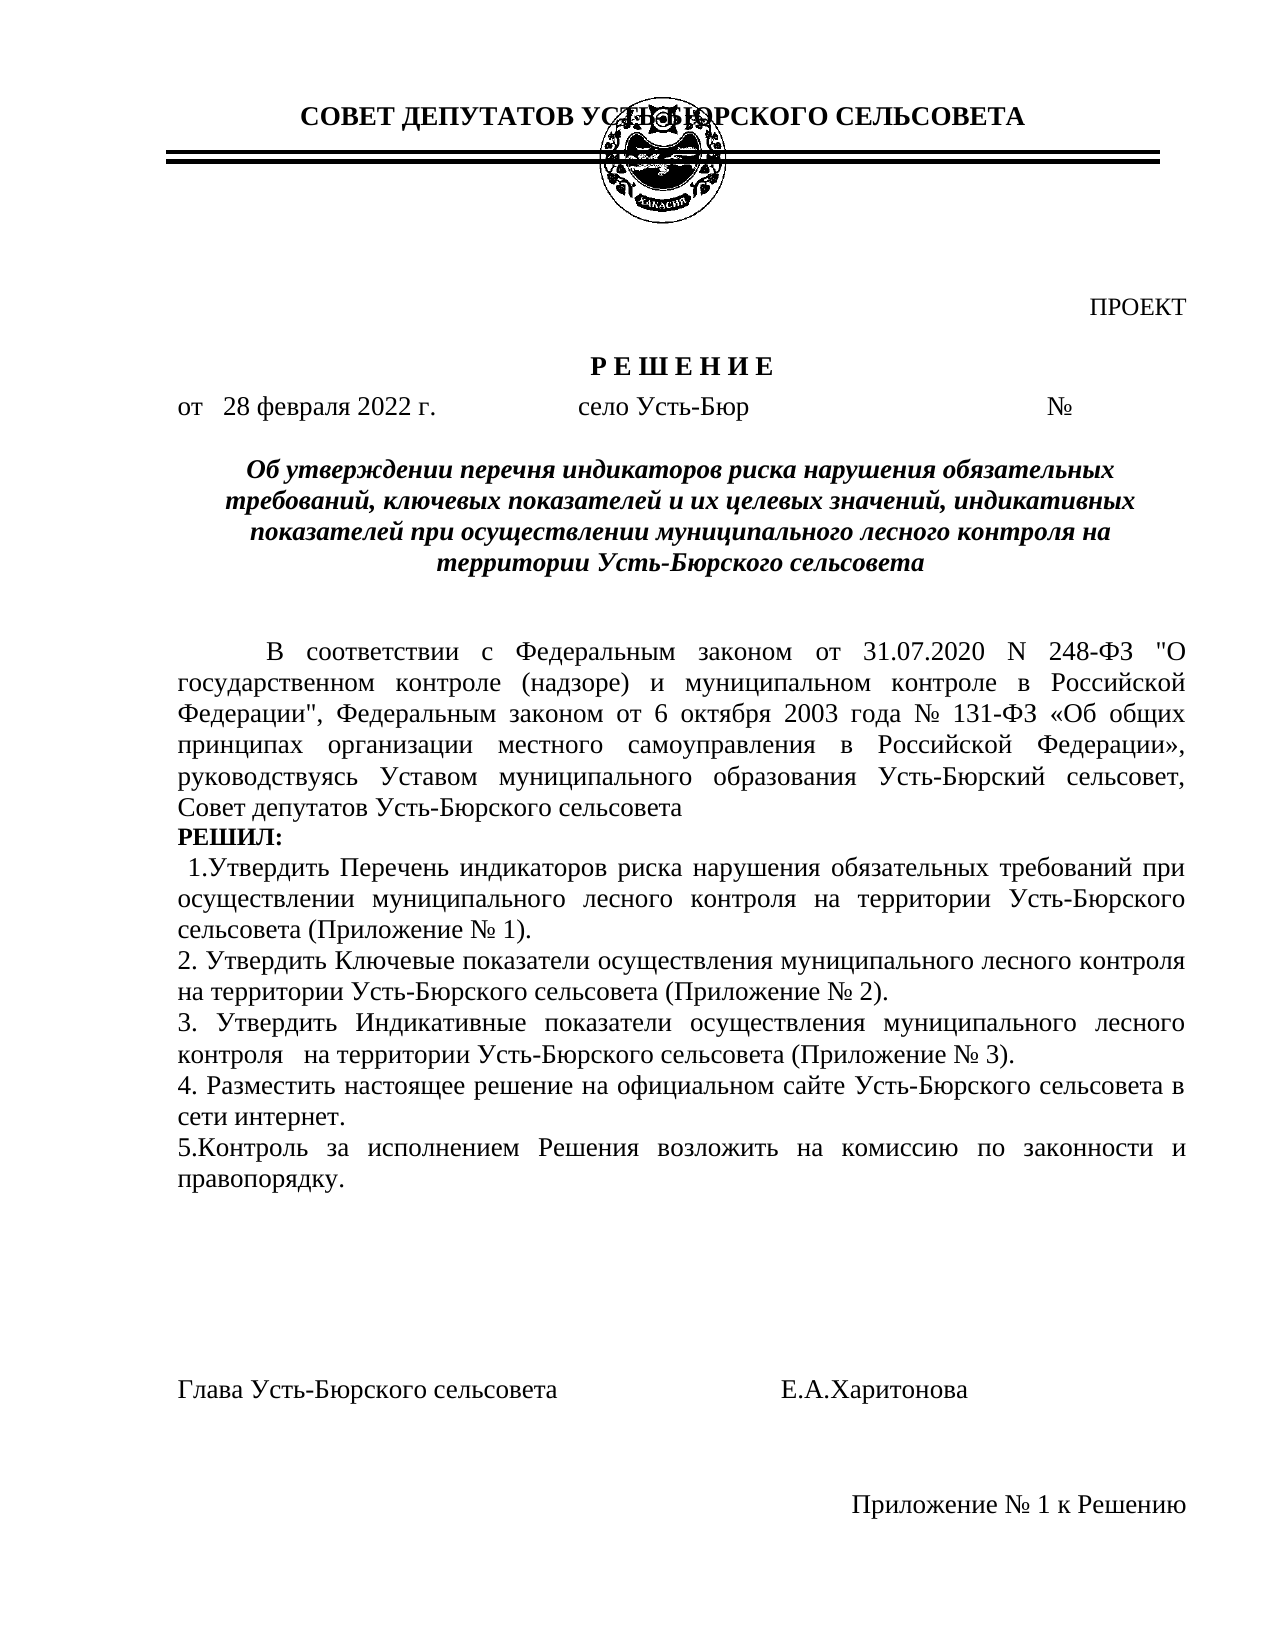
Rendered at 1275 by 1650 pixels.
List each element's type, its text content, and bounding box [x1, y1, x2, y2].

table_header [727, 154, 1160, 159]
picture [599, 164, 727, 224]
table_header [727, 97, 1160, 150]
table_header [166, 154, 599, 159]
picture [599, 97, 727, 150]
text 4. Разместить настоящее решение на официальном сайте Усть-Бюрского сельсовета в сети интернет. [177, 1069, 1186, 1131]
table_header [166, 97, 599, 150]
text Об утверждении перечня индикаторов риска нарушения обязательных требований, ключевых показателей и их целевых значений, индикативных показателей при осуществлении муниципального лесного контроля на территории Усть-Бюрского сельсовета [177, 453, 1186, 577]
text 3. Утвердить Индикативные показатели осуществления муниципального лесного контроля на территории Усть-Бюрского сельсовета (Приложение № 3). [177, 1007, 1186, 1069]
text Р Е Ш Е Н И Е [177, 350, 1186, 381]
text В соответствии с Федеральным законом от 31.07.2020 N 248-ФЗ "О государственном контроле (надзоре) и муниципальном контроле в Российской Федерации", Федеральным законом от 6 октября 2003 года № 131-ФЗ «Об общих принципах организации местного самоуправления в Российской Федерации», руководствуясь Уставом муниципального образования Усть-Бюрский сельсовет, Совет депутатов Усть-Бюрского сельсовета [177, 635, 1186, 822]
picture [599, 154, 727, 159]
text Глава Усть-Бюрского сельсовета Е.А.Харитонова [177, 1373, 1186, 1404]
text от 28 февраля 2022 г. село Усть-Бюр № [177, 390, 1186, 421]
text ПРОЕКТ [177, 118, 1186, 323]
table_header [166, 164, 1160, 289]
text РЕШИЛ: [177, 822, 1186, 851]
picture [720, 109, 725, 117]
text 1.Утвердить Перечень индикаторов риска нарушения обязательных требований при осуществлении муниципального лесного контроля на территории Усть-Бюрского сельсовета (Приложение № 1). [177, 851, 1186, 944]
text 5.Контроль за исполнением Решения возложить на комиссию по законности и правопорядку. [177, 1131, 1186, 1193]
text 2. Утвердить Ключевые показатели осуществления муниципального лесного контроля на территории Усть-Бюрского сельсовета (Приложение № 2). [177, 944, 1186, 1007]
text Приложение № 1 к Решению [177, 1489, 1186, 1520]
